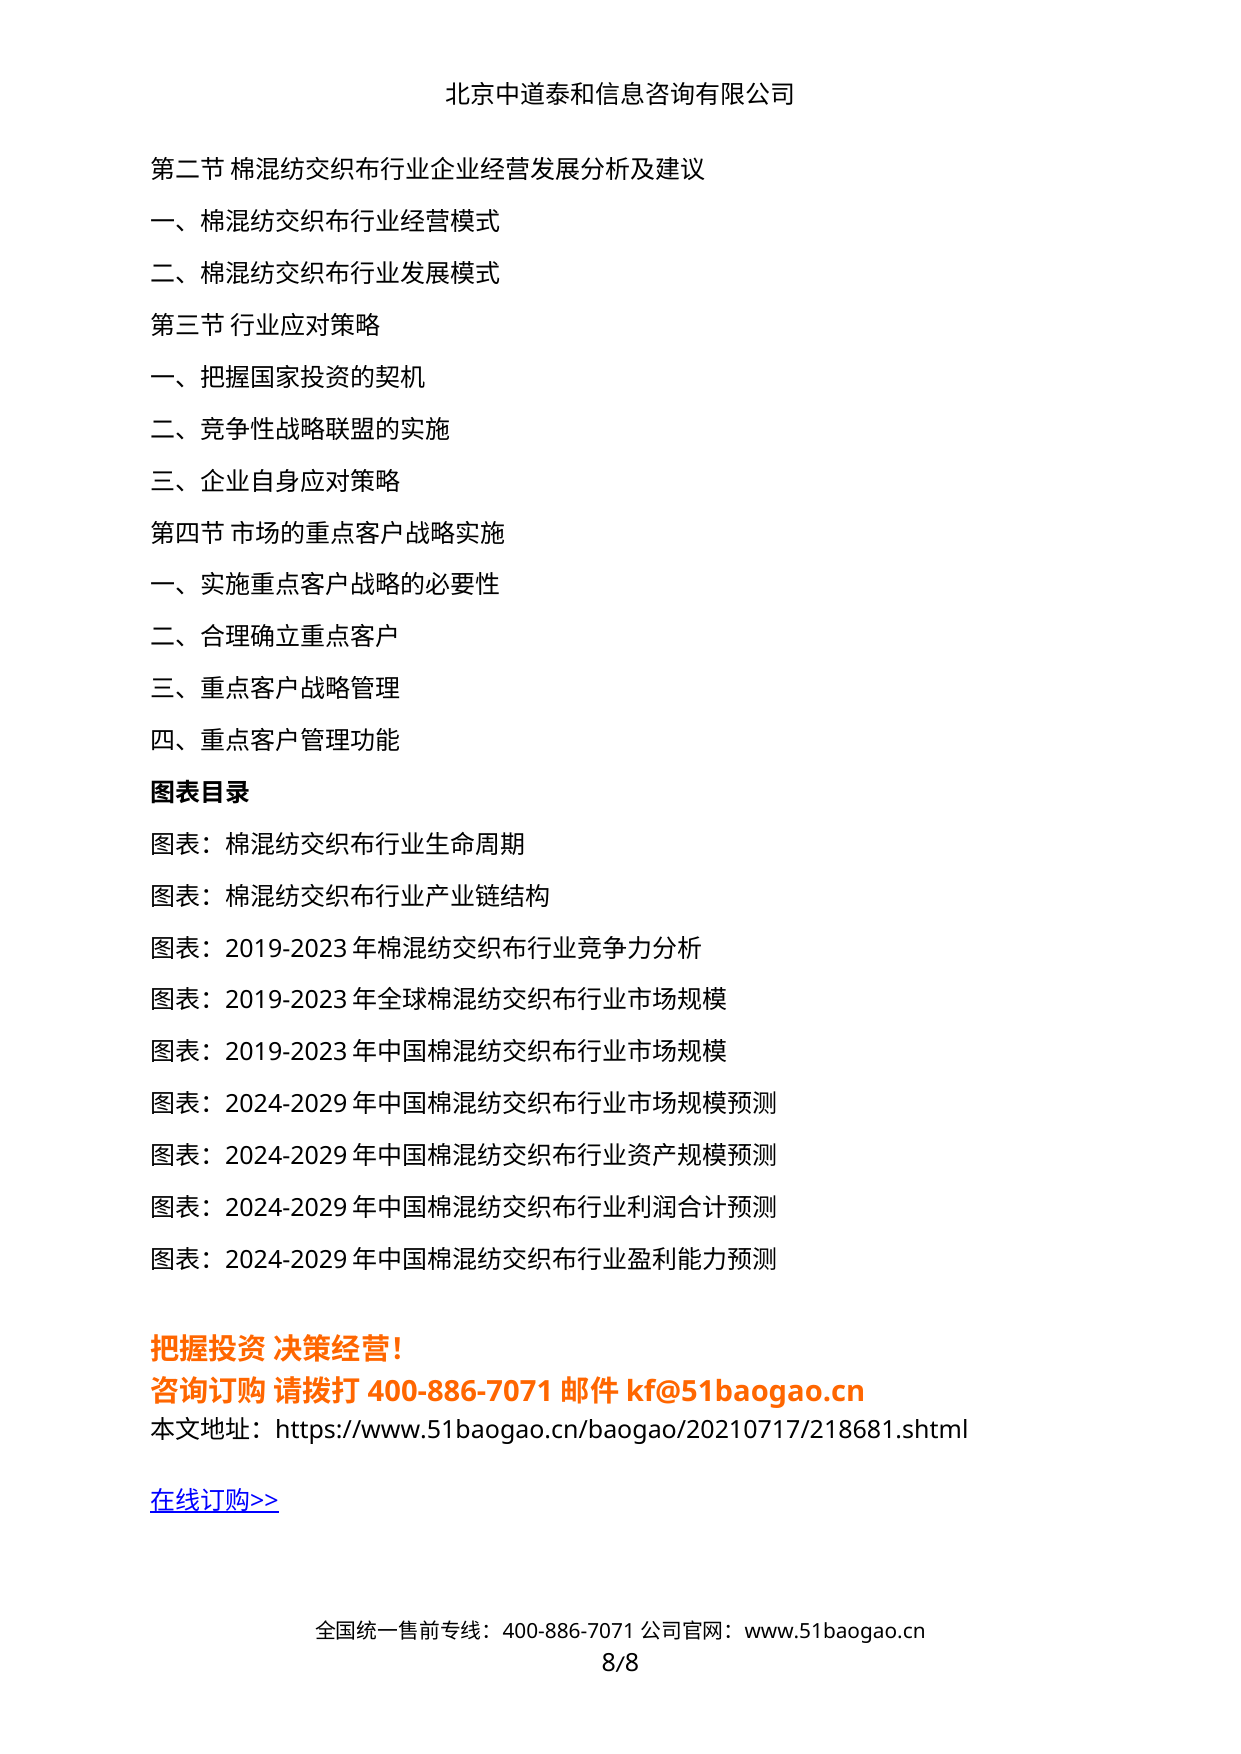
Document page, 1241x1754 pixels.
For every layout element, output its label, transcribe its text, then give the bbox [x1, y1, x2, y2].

text 第四节 市场的重点客户战略实施 [150, 513, 1090, 549]
text 二、竞争性战略联盟的实施 [150, 409, 1090, 446]
text 第二节 棉混纺交织布行业企业经营发展分析及建议 [150, 150, 1090, 186]
text 二、合理确立重点客户 [150, 617, 1090, 653]
text 一、棉混纺交织布行业经营模式 [150, 202, 1090, 238]
text 图表：2019-2023年棉混纺交织布行业竞争力分析 [150, 928, 1090, 964]
text 图表：2019-2023年中国棉混纺交织布行业市场规模 [150, 1032, 1090, 1068]
text 三、重点客户战略管理 [150, 669, 1090, 705]
text 一、实施重点客户战略的必要性 [150, 565, 1090, 601]
text 第三节 行业应对策略 [150, 306, 1090, 342]
text 图表：棉混纺交织布行业产业链结构 [150, 876, 1090, 912]
text 图表：2019-2023年全球棉混纺交织布行业市场规模 [150, 980, 1090, 1016]
text 三、企业自身应对策略 [150, 461, 1090, 497]
text 四、重点客户管理功能 [150, 721, 1090, 757]
text 把握投资 决策经营！咨询订购 请拨打 400-886-7071 邮件 kf@51baogao.cn本文地址：https://www.51baogao.cn/baogao/20210717/218681.shtml [150, 1291, 1090, 1446]
text 图表：2024-2029年中国棉混纺交织布行业盈利能力预测 [150, 1239, 1090, 1276]
text 图表：2024-2029年中国棉混纺交织布行业市场规模预测 [150, 1084, 1090, 1120]
text 图表：2024-2029年中国棉混纺交织布行业资产规模预测 [150, 1136, 1090, 1172]
text 在线订购>> [150, 1446, 1090, 1517]
text 二、棉混纺交织布行业发展模式 [150, 254, 1090, 290]
text 图表：棉混纺交织布行业生命周期 [150, 824, 1090, 861]
text 图表目录 [150, 772, 1090, 809]
text 一、把握国家投资的契机 [150, 357, 1090, 394]
text 图表：2024-2029年中国棉混纺交织布行业利润合计预测 [150, 1187, 1090, 1224]
